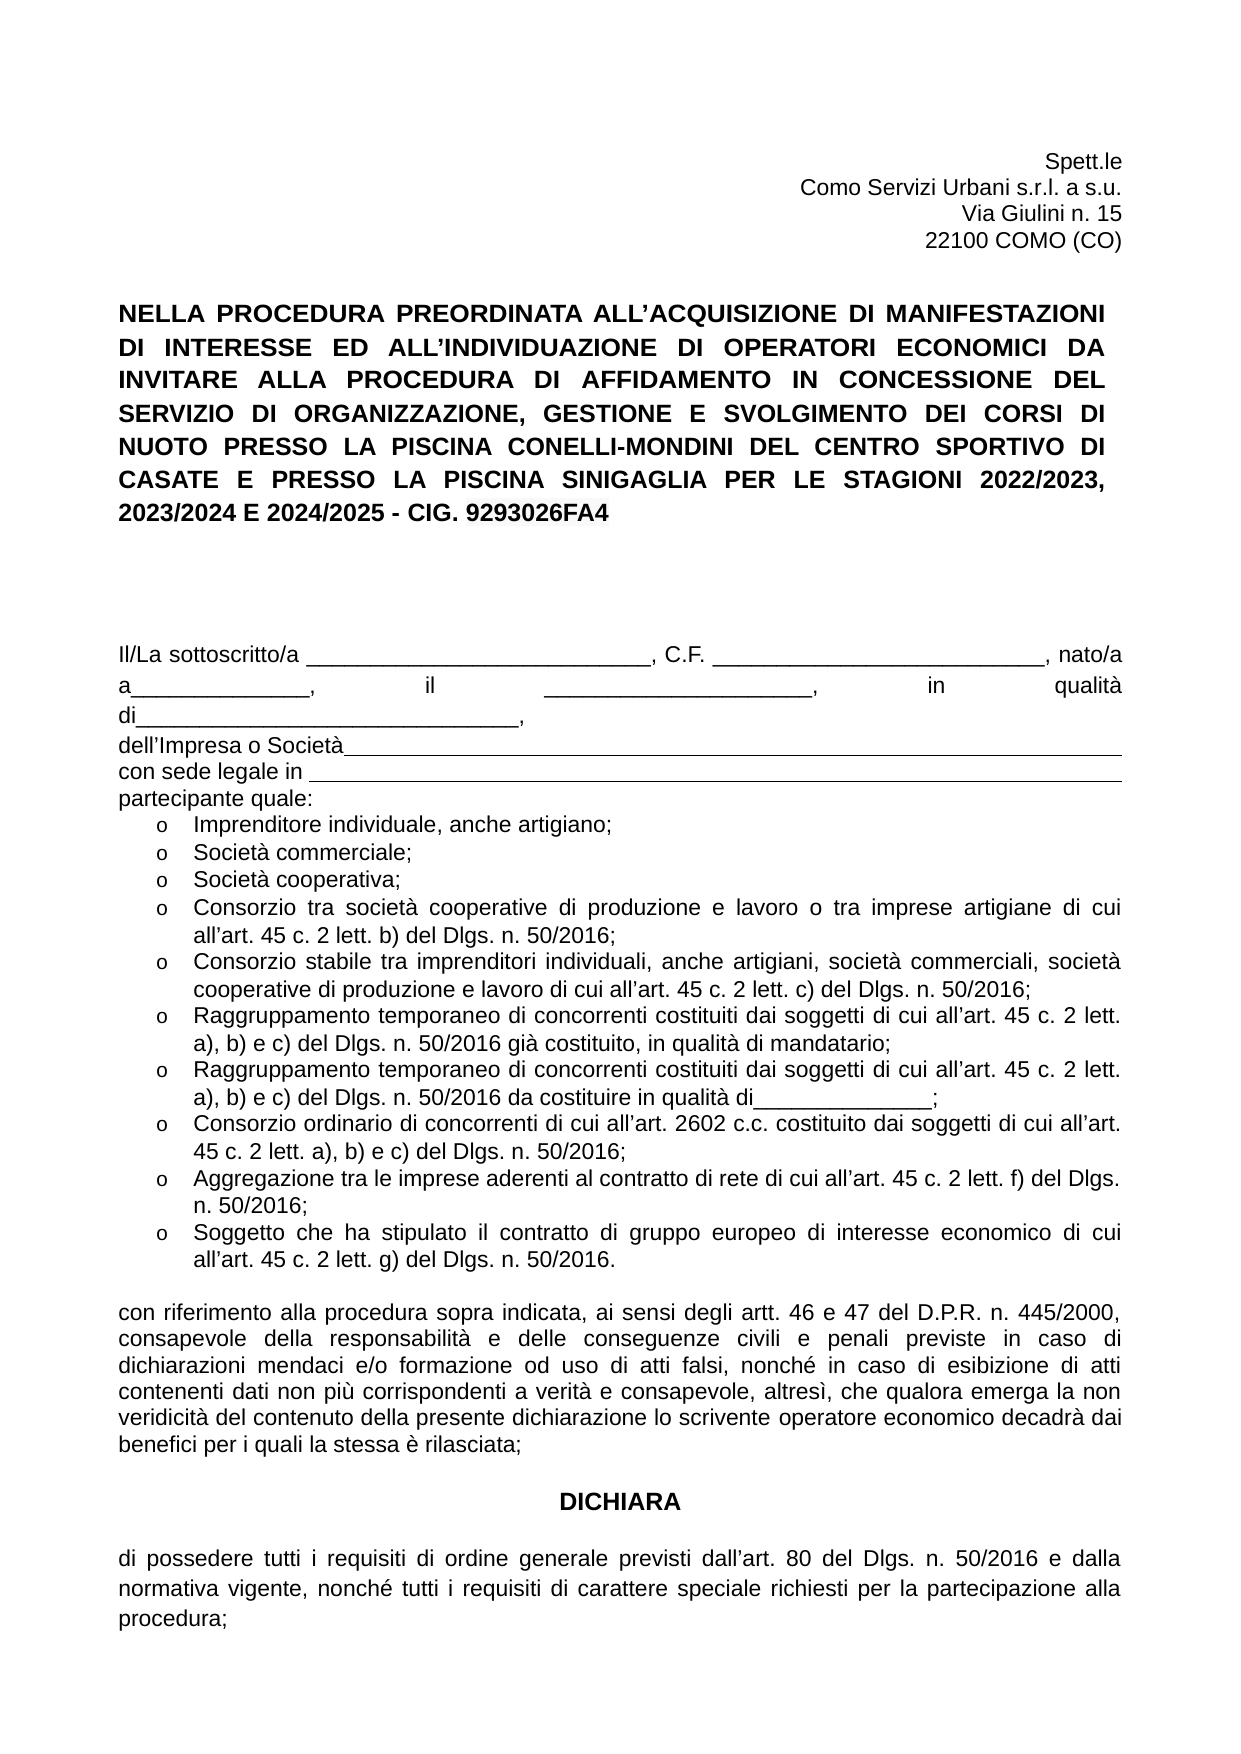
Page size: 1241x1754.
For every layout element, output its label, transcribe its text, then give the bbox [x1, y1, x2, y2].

subtitle NELLA PROCEDURA PREORDINATA ALL’ACQUISIZIONE DI MANIFESTAZIONI DI INTERESSE ED ALL’INDIVIDUAZIONE DI OPERATORI ECONOMICI DA INVITARE ALLA PROCEDURA DI AFFIDAMENTO IN CONCESSIONE DEL SERVIZIO DI ORGANIZZAZIONE, GESTIONE E SVOLGIMENTO DEI CORSI DI NUOTO PRESSO LA PISCINA CONELLI-MONDINI DEL CENTRO SPORTIVO DI CASATE E PRESSO LA PISCINA SINIGAGLIA PER LE STAGIONI 2022/2023, 2023/2024 E 2024/2025 - CIG. 9293026FA4 [118, 299, 1106, 526]
list Consorzio ordinario di concorrenti di cui all’art. 2602 c.c. costituito dai soggetti di cui all’art. 45 c. 2 lett. a), b) e c) del Dlgs. n. 50/2016; [156, 1110, 1122, 1164]
text Il/La sottoscritto/a ___________________________, C.F. __________________________, nato/a a______________, il _____________________, in qualità di______________________________, [118, 641, 1122, 728]
text con riferimento alla procedura sopra indicata, ai sensi degli artt. 46 e 47 del D.P.R. n. 445/2000, consapevole della responsabilità e delle conseguenze civili e penali previste in caso di dichiarazioni mendaci e/o formazione od uso di atti falsi, nonché in caso di esibizione di atti contenenti dati non più corrispondenti a verità e consapevole, altresì, che qualora emerga la non veridicità del contenuto della presente dichiarazione lo scrivente operatore economico decadrà dai benefici per i quali la stessa è rilasciata; [118, 1299, 1122, 1457]
list Consorzio stabile tra imprenditori individuali, anche artigiani, società commerciali, società cooperative di produzione e lavoro di cui all’art. 45 c. 2 lett. c) del Dlgs. n. 50/2016; [156, 948, 1122, 1002]
text DICHIARA [118, 1487, 1122, 1516]
list Aggregazione tra le imprese aderenti al contratto di rete di cui all’art. 45 c. 2 lett. f) del Dlgs. n. 50/2016; [156, 1164, 1122, 1218]
list Raggruppamento temporaneo di concorrenti costituiti dai soggetti di cui all’art. 45 c. 2 lett. a), b) e c) del Dlgs. n. 50/2016 da costituire in qualità di______________; [156, 1056, 1122, 1110]
list Raggruppamento temporaneo di concorrenti costituiti dai soggetti di cui all’art. 45 c. 2 lett. a), b) e c) del Dlgs. n. 50/2016 già costituito, in qualità di mandatario; [156, 1002, 1122, 1056]
text Como Servizi Urbani s.r.l. a s.u. [118, 174, 1122, 200]
text Spett.le [118, 148, 1122, 174]
text di possedere tutti i requisiti di ordine generale previsti dall’art. 80 del Dlgs. n. 50/2016 e dalla normativa vigente, nonché tutti i requisiti di carattere speciale richiesti per la partecipazione alla procedura; [118, 1545, 1122, 1632]
list Società commerciale; [156, 839, 1122, 866]
list Imprenditore individuale, anche artigiano; [156, 811, 1122, 839]
list Società cooperativa; [156, 866, 1122, 894]
text con sede legale in [118, 758, 1122, 785]
text 22100 COMO (CO) [118, 227, 1122, 253]
list Consorzio tra società cooperative di produzione e lavoro o tra imprese artigiane di cui all’art. 45 c. 2 lett. b) del Dlgs. n. 50/2016; [156, 894, 1122, 948]
text partecipante quale: [118, 785, 1152, 811]
text Via Giulini n. 15 [118, 200, 1122, 227]
list Soggetto che ha stipulato il contratto di gruppo europeo di interesse economico di cui all’art. 45 c. 2 lett. g) del Dlgs. n. 50/2016. [156, 1218, 1122, 1273]
text dell’Impresa o Società [118, 732, 1122, 758]
